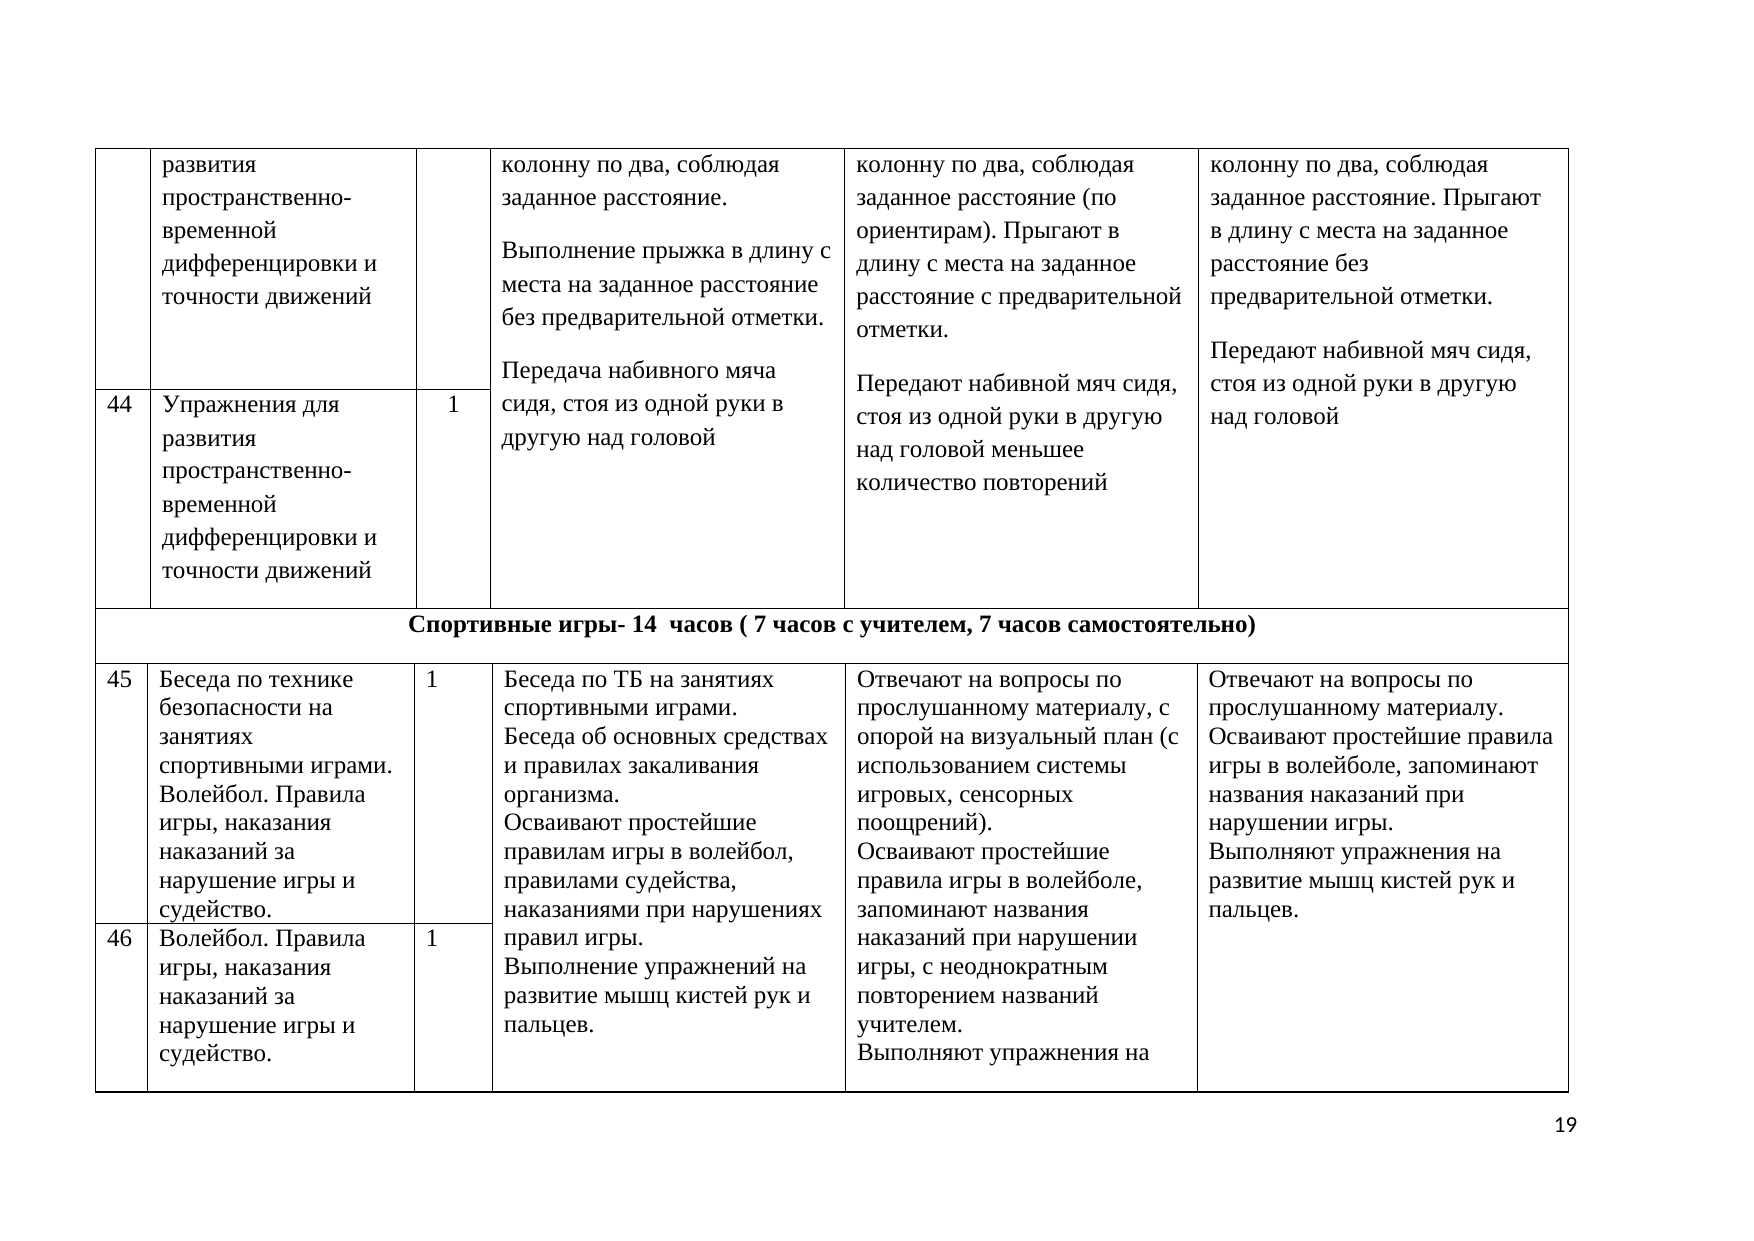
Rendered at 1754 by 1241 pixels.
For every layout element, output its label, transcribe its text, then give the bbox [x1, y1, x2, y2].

table_cell 46 [96, 924, 147, 1091]
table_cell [148, 924, 414, 1091]
table_cell 45 [96, 664, 147, 922]
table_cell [1199, 149, 1568, 608]
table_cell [491, 149, 844, 608]
table_cell 1 [415, 924, 492, 1091]
table_cell 1 [417, 390, 490, 608]
table_cell Упражнения для развития пространственно- временной дифференцировки и точности движений [151, 390, 416, 608]
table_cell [151, 149, 416, 388]
table_cell 1 [417, 149, 490, 388]
table_cell 44 [96, 390, 150, 608]
table_cell 43 [96, 149, 150, 388]
table_cell Беседа по ТБ на занятиях спортивными играми. Беседа об основных средствах и правилах закаливания организма. Осваивают простейшие правилам игры в волейбол, правилами судейства, наказаниями при нарушениях правил игры. Выполнение упражнений на развитие мышц кистей рук и пальцев. [493, 664, 845, 1091]
table_cell 1 [415, 664, 492, 922]
table_cell Отвечают на вопросы по прослушанному материалу. Осваивают простейшие правила игры в волейболе, запоминают названия наказаний при нарушении игры. Выполняют упражнения на развитие мышц кистей рук и пальцев. [1198, 664, 1568, 1091]
table_cell Беседа по технике безопасности на занятиях спортивными играми. Волейбол. Правила игры, наказания наказаний за нарушение игры и судейство. [148, 664, 414, 922]
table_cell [845, 149, 1198, 608]
table_cell Спортивные игры- 14 часов ( 7 часов с учителем, 7 часов самостоятельно) [96, 609, 1568, 663]
table_cell Отвечают на вопросы по прослушанному материалу, с опорой на визуальный план (с использованием системы игровых, сенсорных поощрений). Осваивают простейшие правила игры в волейболе, запоминают названия наказаний при нарушении игры, с неоднократным повторением названий учителем. Выполняют упражнения на развитие мышц кистей рук и пальцев (по возможности) [846, 664, 1197, 1091]
